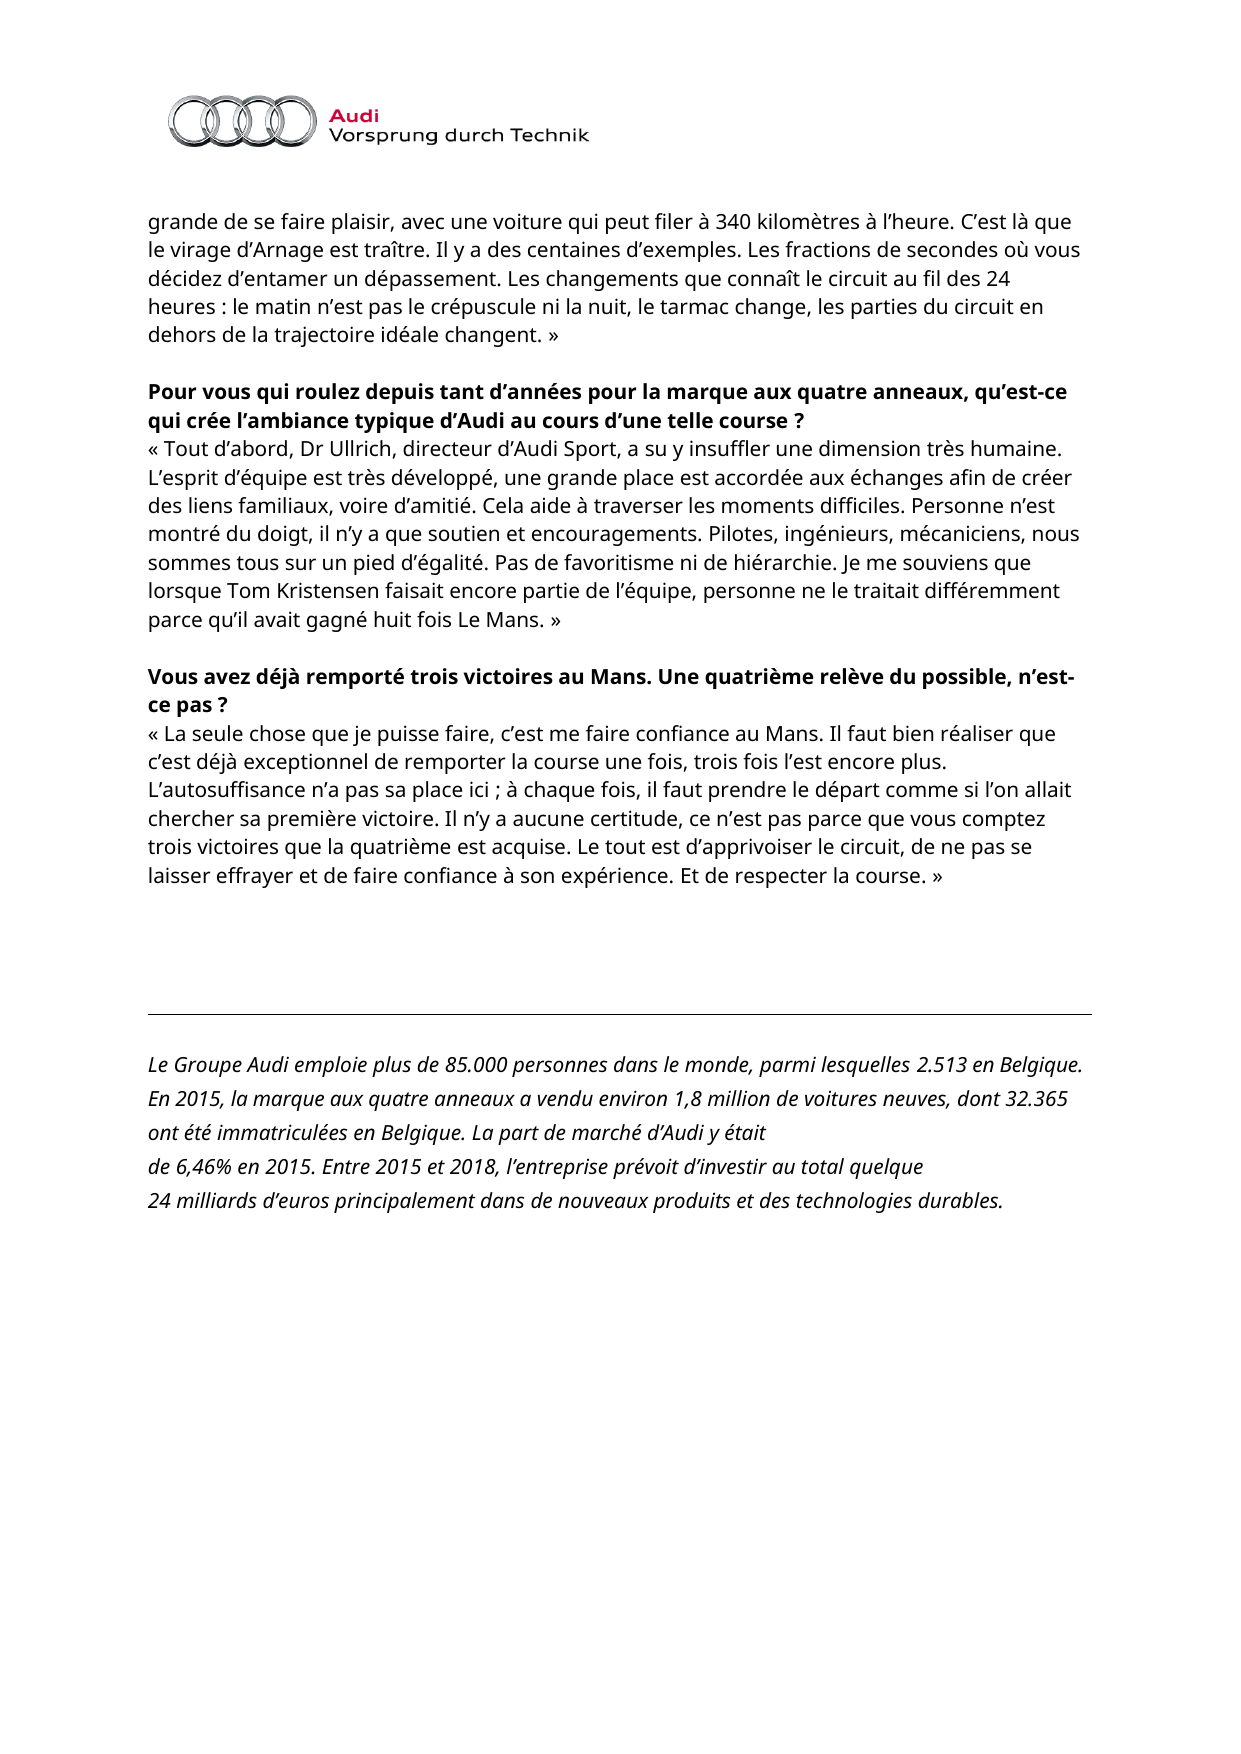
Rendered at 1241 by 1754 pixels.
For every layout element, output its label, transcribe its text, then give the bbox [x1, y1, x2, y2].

text Pour vous qui roulez depuis tant d’années pour la marque aux quatre anneaux, qu’est-ce qui crée l’ambiance typique d’Audi au cours d’une telle course ? [148, 377, 1092, 434]
text « La seule chose que je puisse faire, c’est me faire confiance au Mans. Il faut bien réaliser que c’est déjà exceptionnel de remporter la course une fois, trois fois l’est encore plus. L’autosuffisance n’a pas sa place ici ; à chaque fois, il faut prendre le départ comme si l’on allait chercher sa première victoire. Il n’y a aucune certitude, ce n’est pas parce que vous comptez trois victoires que la quatrième est acquise. Le tout est d’apprivoiser le circuit, de ne pas se laisser effrayer et de faire confiance à son expérience. Et de respecter la course. » [148, 719, 1092, 889]
text « Tout d’abord, Dr Ullrich, directeur d’Audi Sport, a su y insuffler une dimension très humaine. L’esprit d’équipe est très développé, une grande place est accordée aux échanges afin de créer des liens familiaux, voire d’amitié. Cela aide à traverser les moments difficiles. Personne n’est montré du doigt, il n’y a que soutien et encouragements. Pilotes, ingénieurs, mécaniciens, nous sommes tous sur un pied d’égalité. Pas de favoritisme ni de hiérarchie. Je me souviens que lorsque Tom Kristensen faisait encore partie de l’équipe, personne ne le traitait différemment parce qu’il avait gagné huit fois Le Mans. » [148, 434, 1092, 633]
text Le Groupe Audi emploie plus de 85.000 personnes dans le monde, parmi lesquelles 2.513 en Belgique. En 2015, la marque aux quatre anneaux a vendu environ 1,8 million de voitures neuves, dont 32.365 ont été immatriculées en Belgique. La part de marché d’Audi y était de 6,46% en 2015. Entre 2015 et 2018, l’entreprise prévoit d’investir au total quelque 24 milliards d’euros principalement dans de nouveaux produits et des technologies durables. [148, 1015, 1092, 1215]
picture [147, 75, 610, 168]
text Vous avez déjà remporté trois victoires au Mans. Une quatrième relève du possible, n’est-ce pas ? [148, 662, 1092, 719]
